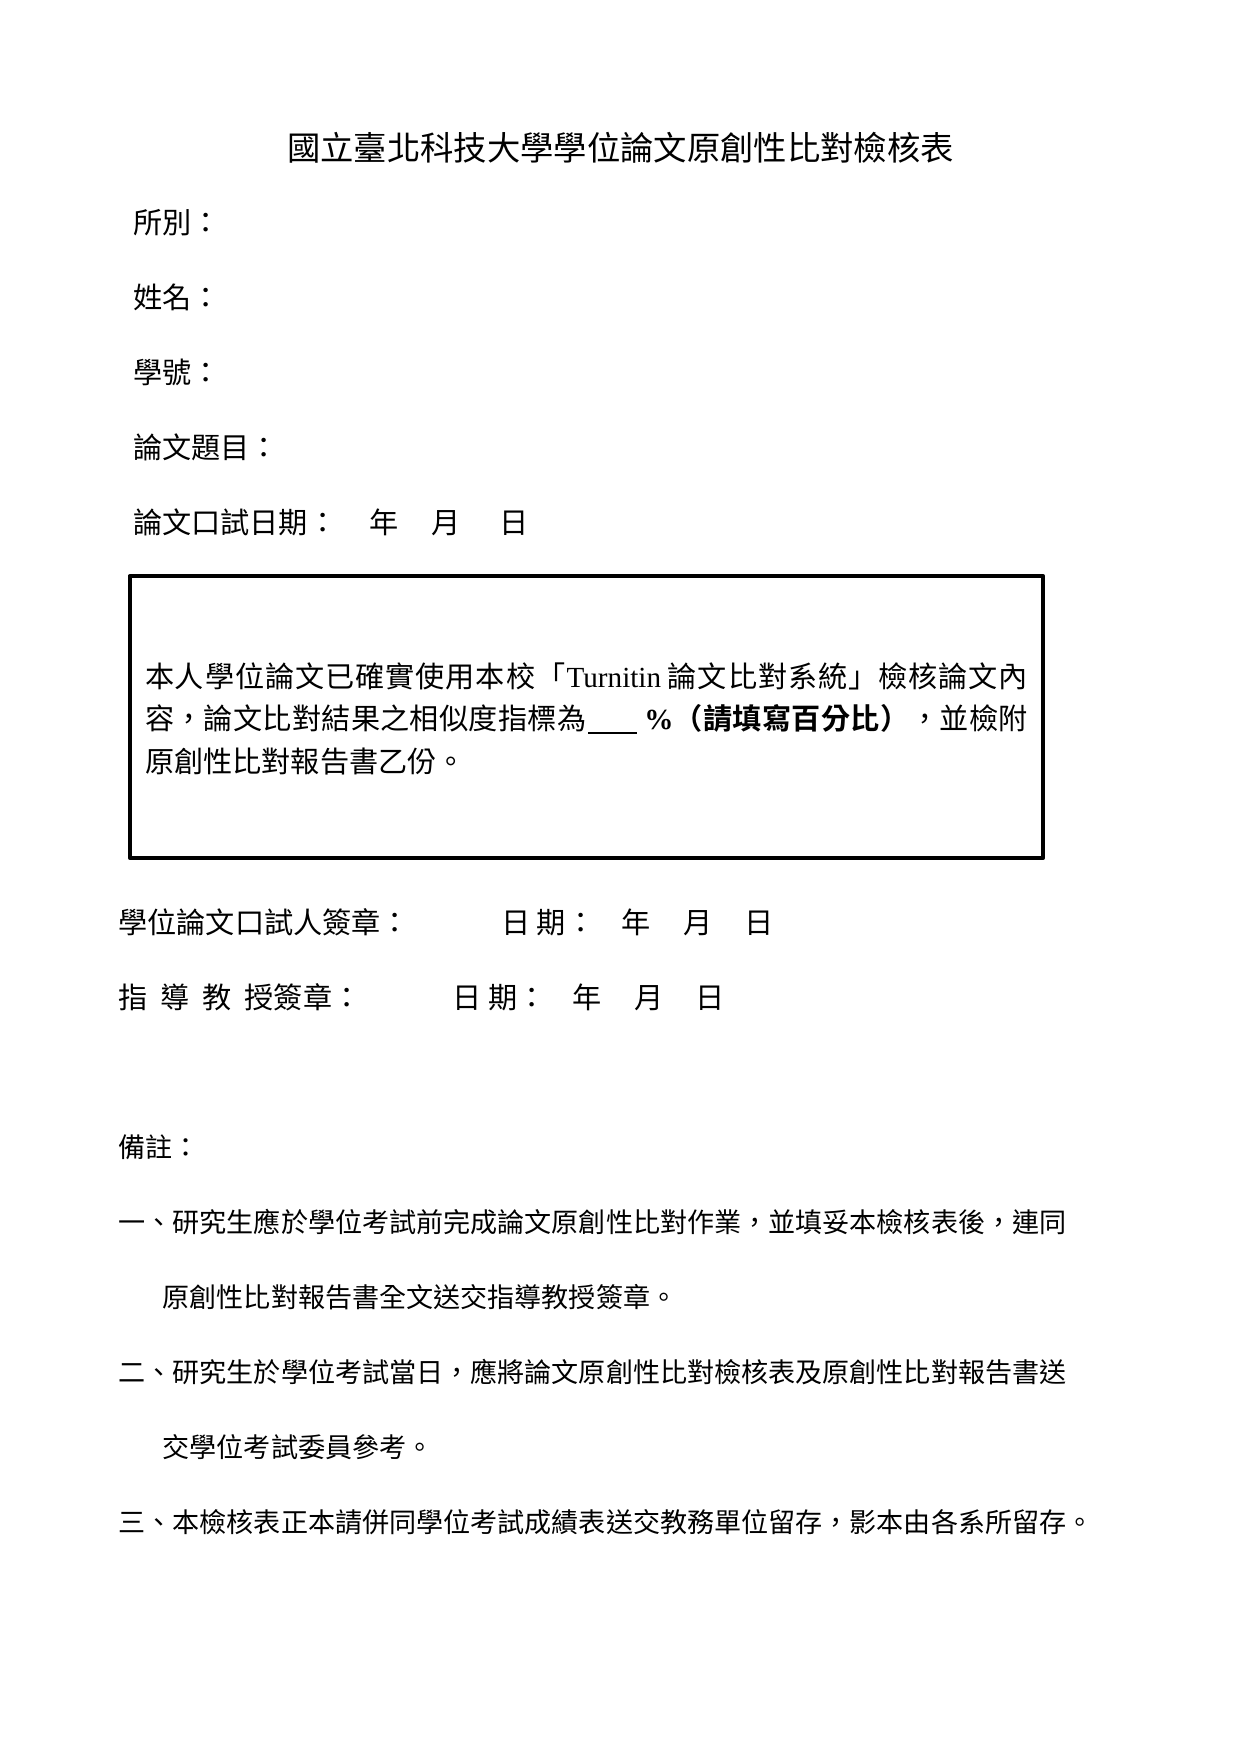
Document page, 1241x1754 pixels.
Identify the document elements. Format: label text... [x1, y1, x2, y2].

text 備註： [91, 1108, 1152, 1183]
text 姓名： [88, 258, 1153, 333]
text 所別： [88, 183, 1153, 258]
list 研究生於學位考試當日，應將論文原創性比對檢核表及原創性比對報告書送 [118, 1333, 1152, 1408]
list 研究生應於學位考試前完成論文原創性比對作業，並填妥本檢核表後，連同 [118, 1183, 1152, 1258]
text 指 導 教 授簽章： 日 期： 年 月 日 [88, 958, 1153, 1033]
text 論文口試日期： 年 月 日 [88, 483, 1153, 558]
list 原創性比對報告書全文送交指導教授簽章。 [162, 1258, 1152, 1333]
list 交學位考試委員參考。 [162, 1408, 1152, 1483]
text 學號： [88, 333, 1153, 408]
list 本檢核表正本請併同學位考試成績表送交教務單位留存，影本由各系所留存。 [118, 1483, 1152, 1558]
text 國立臺北科技大學學位論文原創性比對檢核表 [89, 108, 1152, 183]
text 學位論文口試人簽章： 日 期： 年 月 日 [103, 883, 1153, 958]
text 論文題目： [88, 408, 1153, 483]
